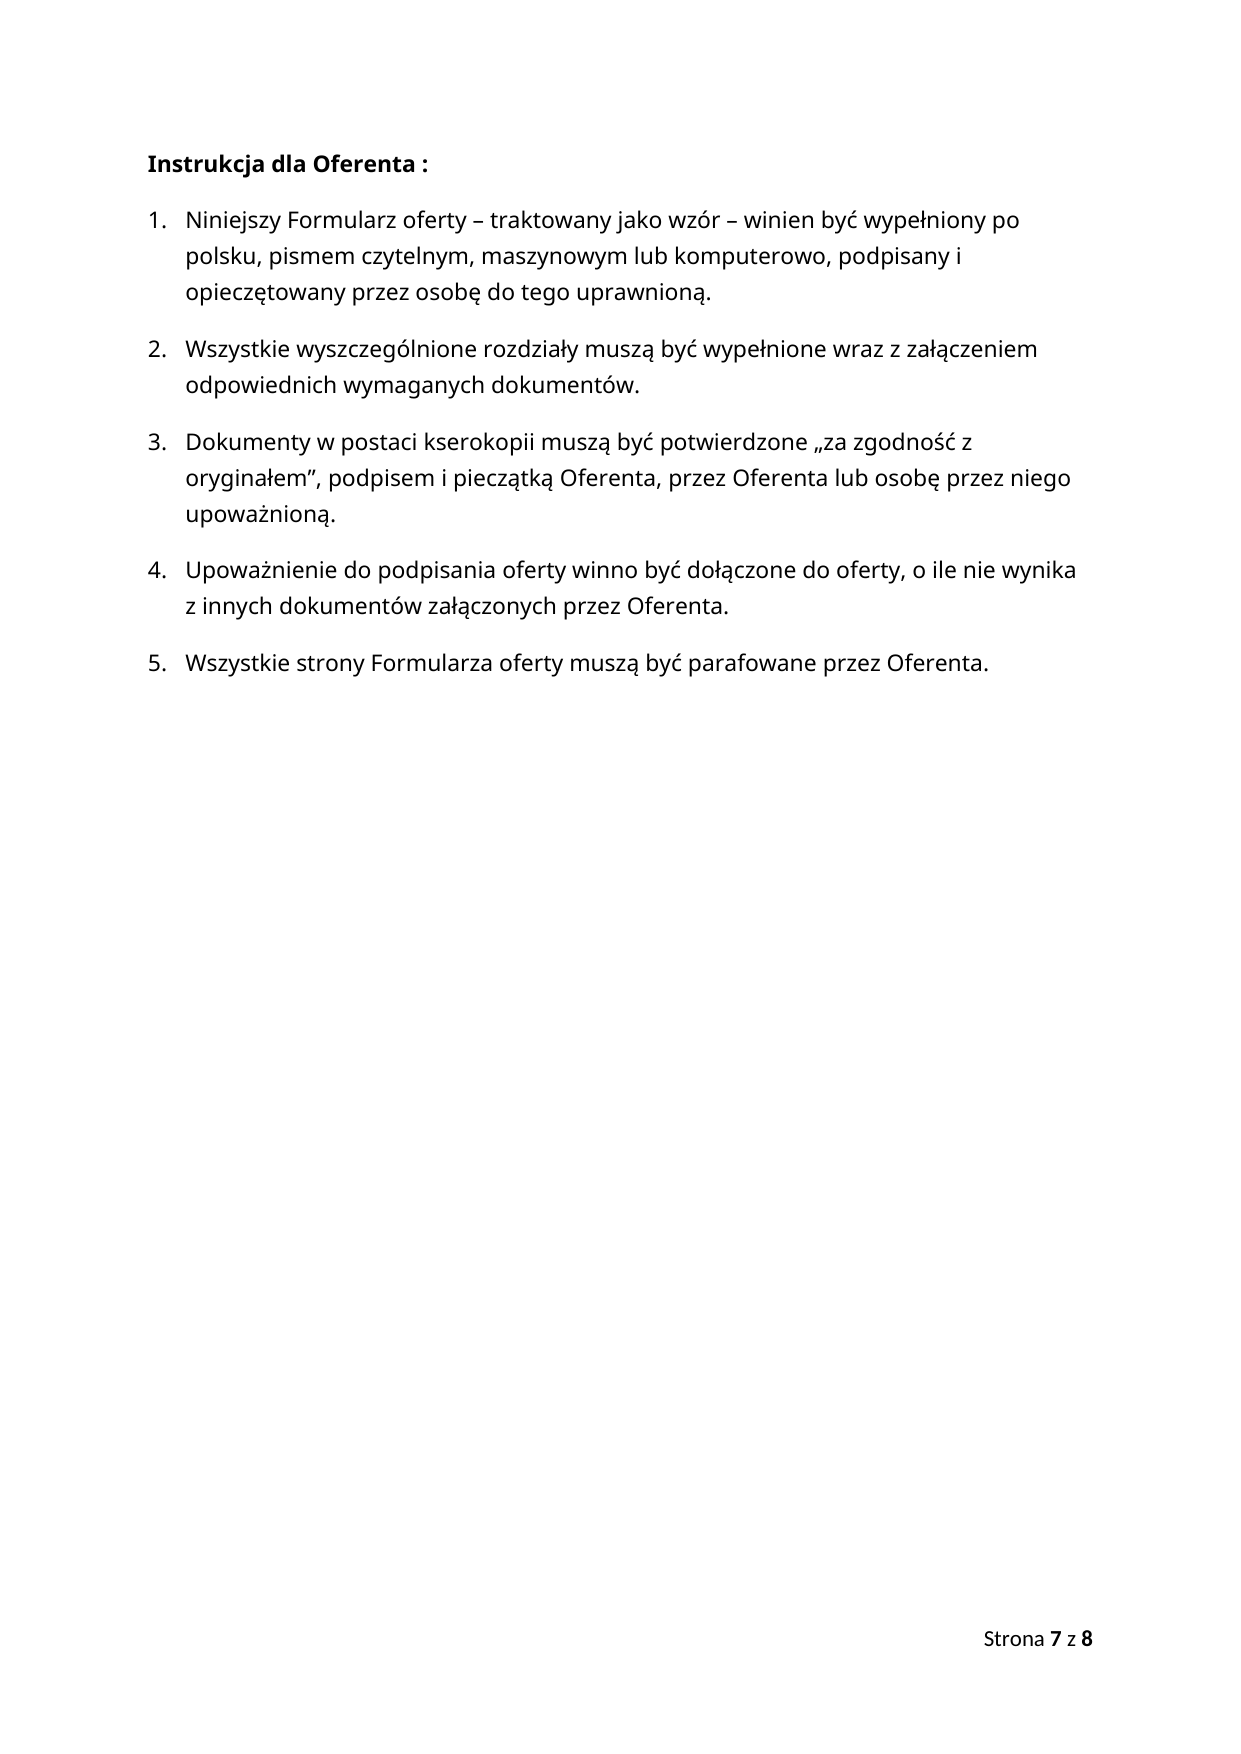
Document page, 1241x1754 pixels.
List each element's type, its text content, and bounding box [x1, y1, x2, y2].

list Wszystkie wyszczególnione rozdziały muszą być wypełnione wraz z załączeniem odpowiednich wymaganych dokumentów. [148, 333, 1093, 400]
list Upoważnienie do podpisania oferty winno być dołączone do oferty, o ile nie wynika z innych dokumentów załączonych przez Oferenta. [148, 554, 1093, 622]
list Wszystkie strony Formularza oferty muszą być parafowane przez Oferenta. [148, 647, 1093, 678]
text Instrukcja dla Oferenta : [148, 148, 1093, 179]
list Niniejszy Formularz oferty – traktowany jako wzór – winien być wypełniony po polsku, pismem czytelnym, maszynowym lub komputerowo, podpisany i opieczętowany przez osobę do tego uprawnioną. [148, 204, 1093, 307]
list Dokumenty w postaci kserokopii muszą być potwierdzone „za zgodność z oryginałem”, podpisem i pieczątką Oferenta, przez Oferenta lub osobę przez niego upoważnioną. [148, 426, 1093, 529]
